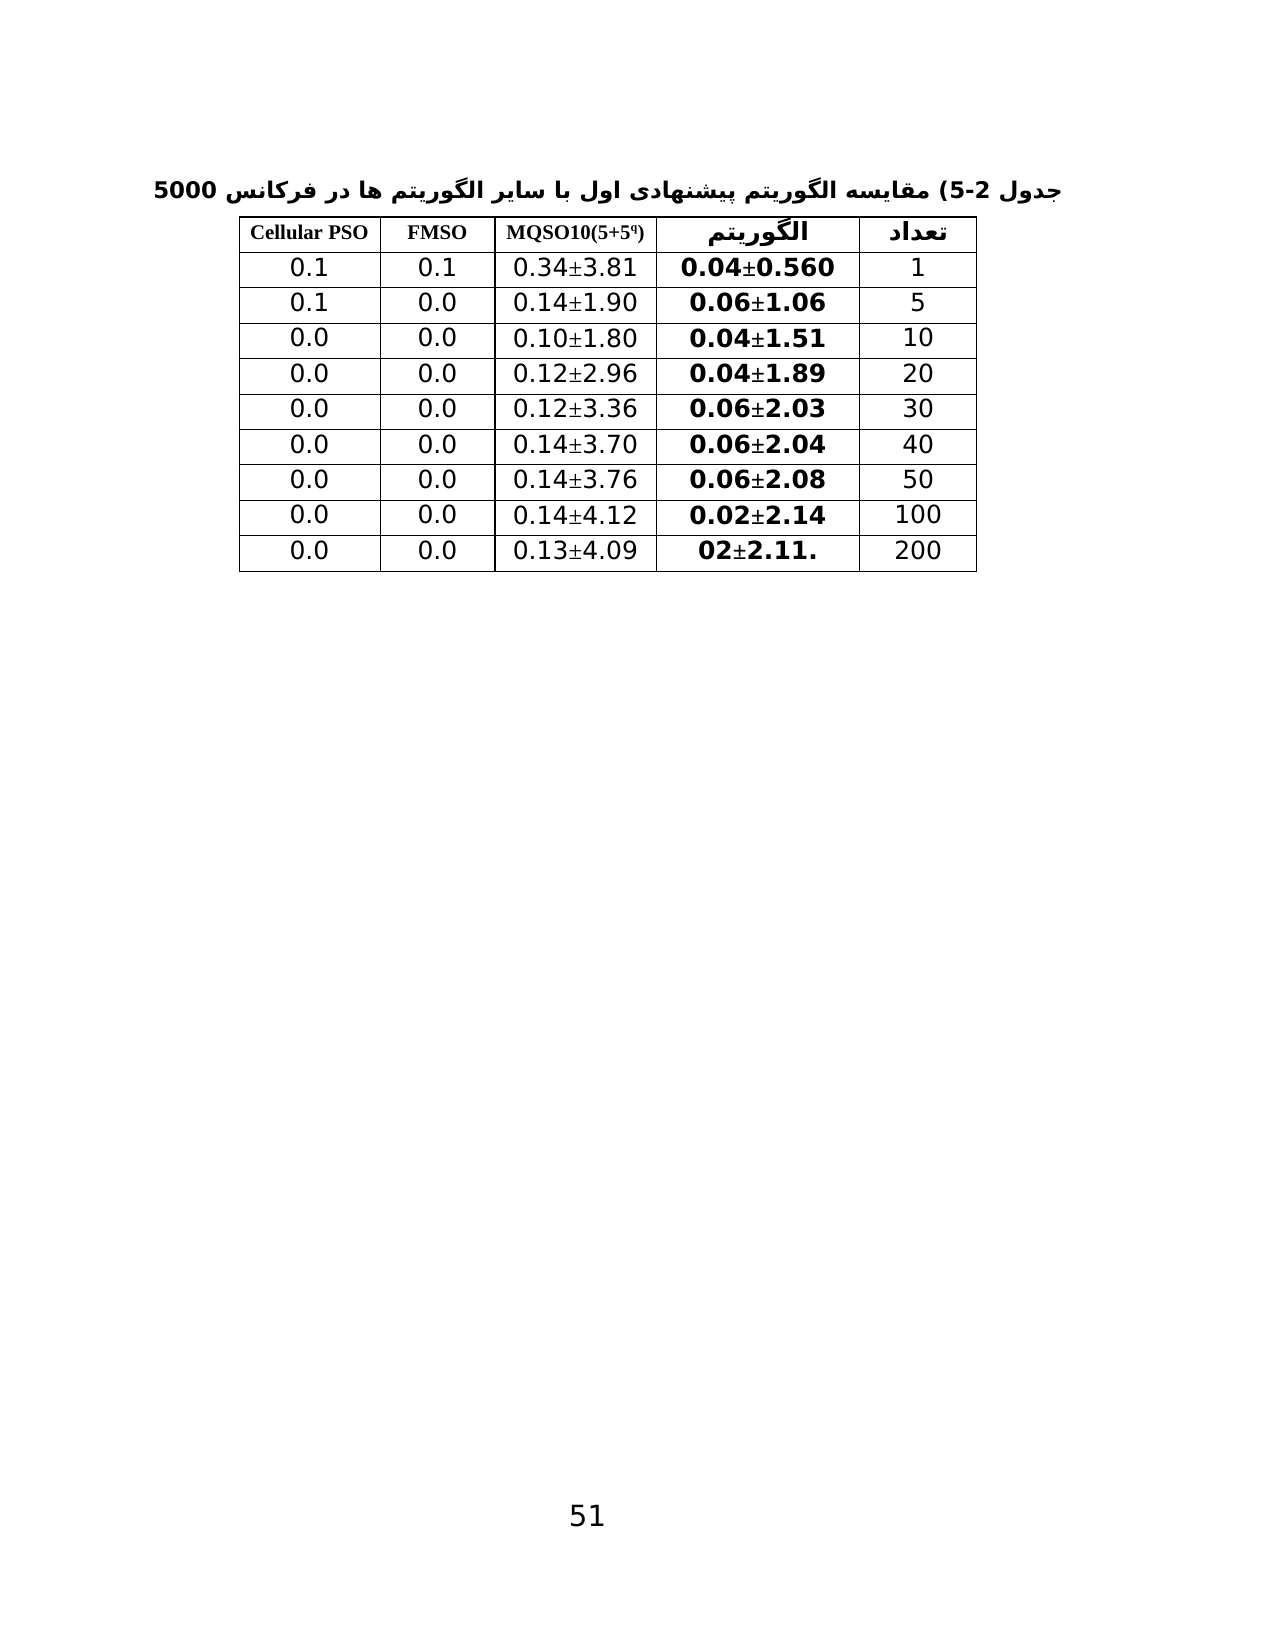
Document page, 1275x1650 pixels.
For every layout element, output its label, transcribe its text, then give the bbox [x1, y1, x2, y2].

table_cell 1 [860, 253, 976, 287]
table_cell 10 [860, 324, 976, 358]
table_cell 0.14±1.90 [496, 288, 656, 323]
table_cell 0.04±1.89 [657, 359, 859, 393]
table_cell 0.04±1.51 [657, 324, 859, 358]
table_header MQSO10(5+5q) [496, 218, 656, 252]
table_cell 0.05±1.78 [240, 324, 380, 358]
table_cell 20 [860, 359, 976, 393]
table_cell 0.04±0.560 [657, 253, 859, 287]
table_header FMSO [381, 218, 494, 252]
table_cell 0.13±4.09 [496, 536, 656, 571]
table_cell 0.06±2.08 [657, 465, 859, 500]
table_cell 0.12±2.55 [240, 253, 380, 287]
table_cell 0.14±3.76 [496, 465, 656, 500]
table_cell 0.14±4.12 [496, 501, 656, 535]
table_cell 0.10±1.80 [496, 324, 656, 358]
table_cell 0.05±3.22 [381, 465, 494, 500]
table_cell 0.12±2.96 [496, 359, 656, 393]
table_cell 0.07±2.94 [381, 288, 494, 323]
table_cell 0.08±3.26 [240, 465, 380, 500]
table_cell 200 [860, 536, 976, 571]
table_cell 0.03±2.84 [381, 536, 494, 571]
table_cell 0.34±3.81 [496, 253, 656, 287]
table_header Cellular PSO [240, 218, 380, 252]
table_cell 100 [860, 501, 976, 535]
table_cell 0.07±3.41 [240, 501, 380, 535]
table_cell 0.06±1.06 [657, 288, 859, 323]
table_cell 0.04±3.06 [381, 501, 494, 535]
table_cell 0.11±3.44 [381, 253, 494, 287]
table_cell 0.08±2.93 [240, 395, 380, 429]
table_cell 0.11±1.68 [240, 288, 380, 323]
table_cell 0.06±3.11 [381, 324, 494, 358]
table_cell 0.08±3.14 [240, 430, 380, 464]
table_cell 5 [860, 288, 976, 323]
table_cell 0.06±2.04 [657, 430, 859, 464]
table_cell 0.14±3.70 [496, 430, 656, 464]
table_cell 0.06±3.36 [381, 359, 494, 393]
table_cell 0.05±3.28 [381, 395, 494, 429]
table_cell 0.06±3.40 [240, 536, 380, 571]
table_cell 40 [860, 430, 976, 464]
table_header الگوريتم پيشنهادي اول [657, 218, 859, 252]
table_header تعداد قله ها [860, 218, 976, 252]
table_cell .02±2.11 [657, 536, 859, 571]
table_cell 0.06±2.03 [657, 395, 859, 429]
table_cell 50 [860, 465, 976, 500]
table_cell 0.07±2.61 [240, 359, 380, 393]
table_cell 30 [860, 395, 976, 429]
table_cell 0.02±2.14 [657, 501, 859, 535]
table_cell 0.12±3.36 [496, 395, 656, 429]
table_cell 0.04±3.26 [381, 430, 494, 464]
